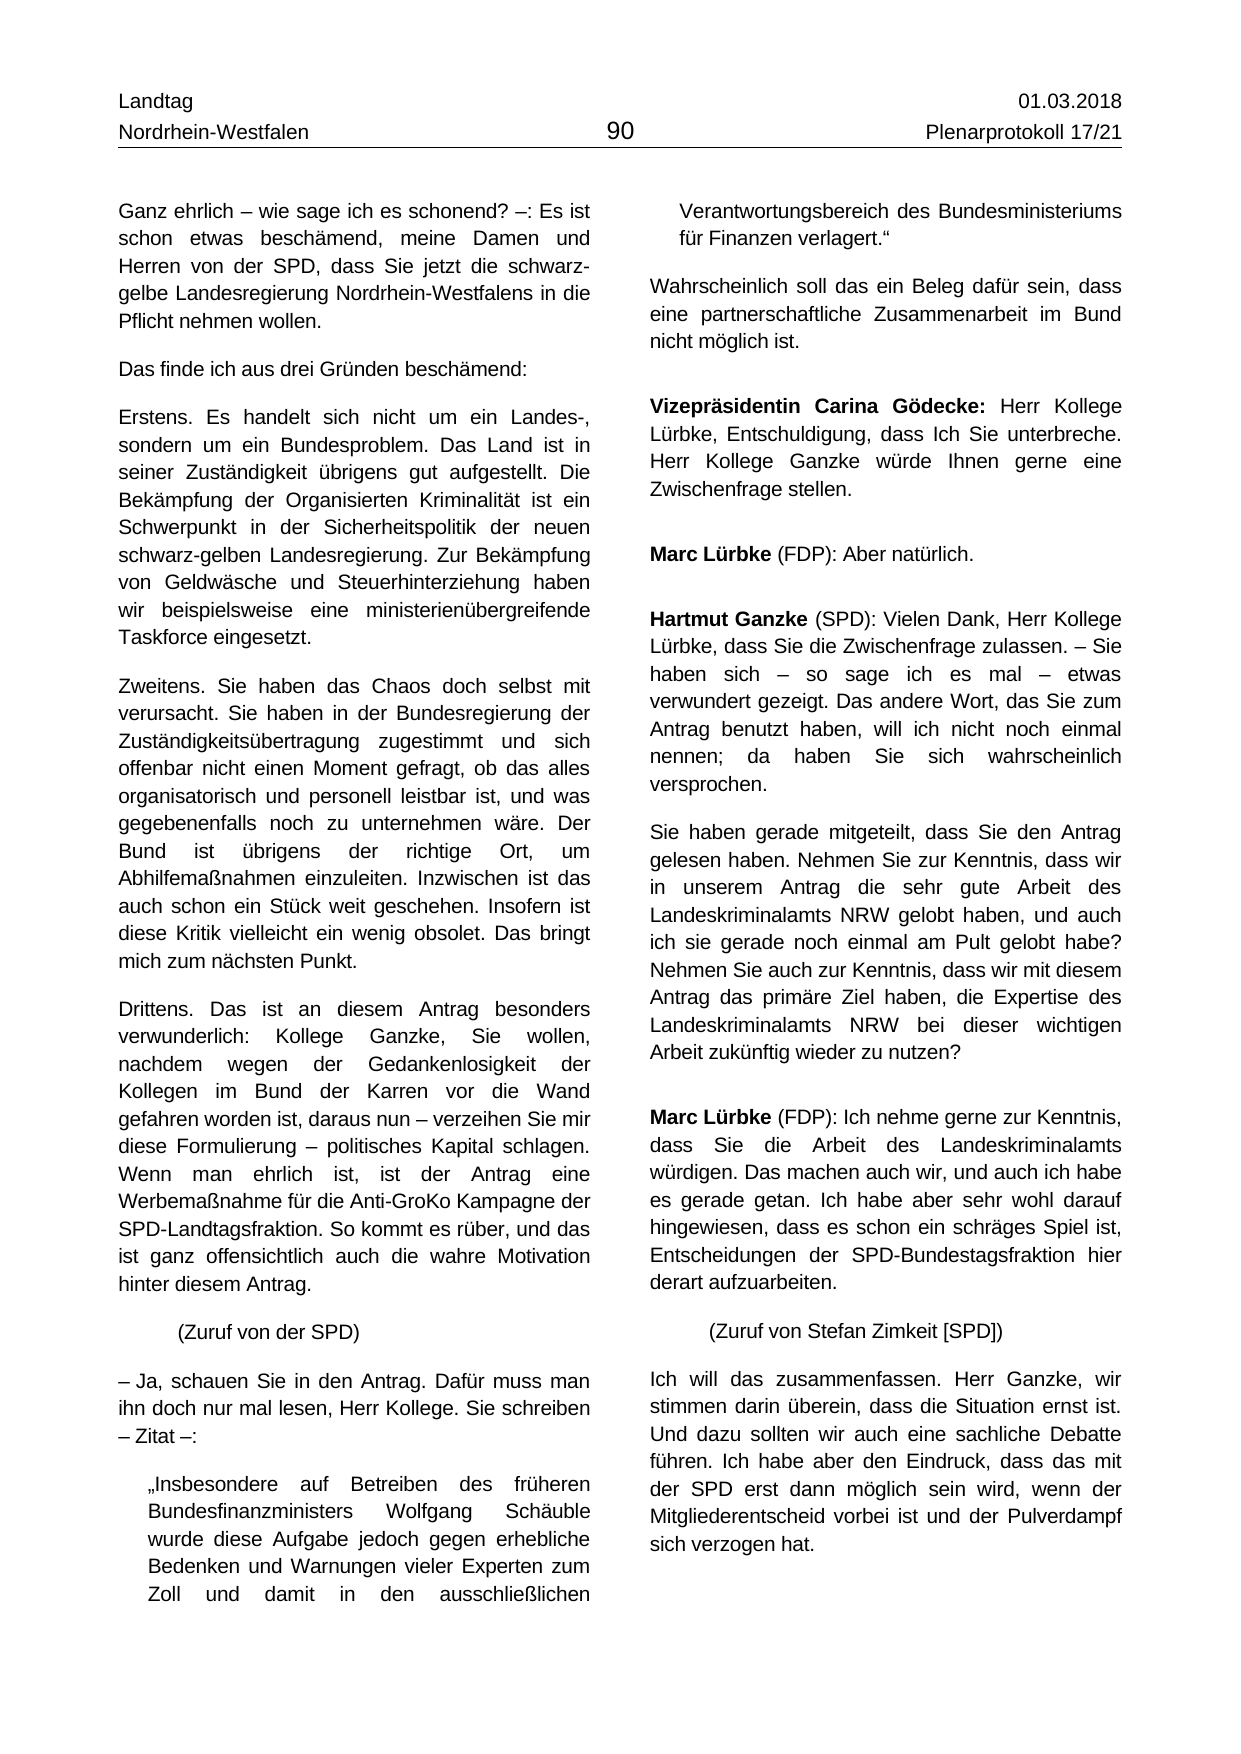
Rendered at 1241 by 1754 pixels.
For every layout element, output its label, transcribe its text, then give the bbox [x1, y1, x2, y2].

text Marc Lürbke (FDP): Ich nehme gerne zur Kenntnis, dass Sie die Arbeit des Landeskriminalamts würdigen. Das machen auch wir, und auch ich habe es gerade getan. Ich habe aber sehr wohl darauf hingewiesen, dass es schon ein schräges Spiel ist, Entscheidungen der SPD-Bundestagsfraktion hier derart aufzuarbeiten. [649, 1105, 1122, 1294]
text Sie haben gerade mitgeteilt, dass Sie den Antrag gelesen haben. Nehmen Sie zur Kenntnis, dass wir in unserem Antrag die sehr gute Arbeit des Landeskriminalamts NRW gelobt haben, und auch ich sie gerade noch einmal am Pult gelobt habe? Nehmen Sie auch zur Kenntnis, dass wir mit diesem Antrag das primäre Ziel haben, die Expertise des Landeskriminalamts NRW bei dieser wichtigen Arbeit zukünftig wieder zu nutzen? [649, 820, 1122, 1064]
text Wahrscheinlich soll das ein Beleg dafür sein, dass eine partnerschaftliche Zusammenarbeit im Bund nicht möglich ist. [649, 274, 1122, 353]
text Marc Lürbke (FDP): Aber natürlich. [649, 542, 1122, 566]
text – Ja, schauen Sie in den Antrag. Dafür muss man ihn doch nur mal lesen, Herr Kollege. Sie schreiben – Zitat –: [118, 1368, 591, 1447]
text Ganz ehrlich – wie sage ich es schonend? –: Es ist schon etwas beschämend, meine Damen und Herren von der SPD, dass Sie jetzt die schwarz-gelbe Landesregierung Nordrhein-Westfalens in die Pflicht nehmen wollen. [118, 198, 591, 332]
text Ich will das zusammenfassen. Herr Ganzke, wir stimmen darin überein, dass die Situation ernst ist. Und dazu sollten wir auch eine sachliche Debatte führen. Ich habe aber den Eindruck, dass das mit der SPD erst dann möglich sein wird, wenn der Mitgliederentscheid vorbei ist und der Pulverdampf sich verzogen hat. [649, 1367, 1122, 1556]
text „Insbesondere auf Betreiben des früheren Bundesfinanzministers Wolfgang Schäuble wurde diese Aufgabe jedoch gegen erhebliche Bedenken und Warnungen vieler Experten zum Zoll und damit in den ausschließlichen Verantwortungsbereich des Bundesministeriums für Finanzen verlagert.“ [679, 198, 1122, 250]
text (Zuruf von der SPD) [177, 1320, 591, 1344]
text Drittens. Das ist an diesem Antrag besonders verwunderlich: Kollege Ganzke, Sie wollen, nachdem wegen der Gedankenlosigkeit der Kollegen im Bund der Karren vor die Wand gefahren worden ist, daraus nun – verzeihen Sie mir diese Formulierung – politisches Kapital schlagen. Wenn man ehrlich ist, ist der Antrag eine Werbemaßnahme für die Anti-GroKo Kampagne der SPD-Landtagsfraktion. So kommt es rüber, und das ist ganz offensichtlich auch die wahre Motivation hinter diesem Antrag. [118, 997, 591, 1296]
text Erstens. Es handelt sich nicht um ein Landes-, sondern um ein Bundesproblem. Das Land ist in seiner Zuständigkeit übrigens gut aufgestellt. Die Bekämpfung der Organisierten Kriminalität ist ein Schwerpunkt in der Sicherheitspolitik der neuen schwarz-gelben Landesregierung. Zur Bekämpfung von Geldwäsche und Steuerhinterziehung haben wir beispielsweise eine ministerienübergreifende Taskforce eingesetzt. [118, 405, 591, 649]
text Vizepräsidentin Carina Gödecke: Herr Kollege Lürbke, Entschuldigung, dass Ich Sie unterbreche. Herr Kollege Ganzke würde Ihnen gerne eine Zwischenfrage stellen. [649, 394, 1122, 501]
text „Insbesondere auf Betreiben des früheren Bundesfinanzministers Wolfgang Schäuble wurde diese Aufgabe jedoch gegen erhebliche Bedenken und Warnungen vieler Experten zum Zoll und damit in den ausschließlichen Verantwortungsbereich des Bundesministeriums für Finanzen verlagert.“ [148, 1472, 591, 1606]
text Das finde ich aus drei Gründen beschämend: [118, 357, 591, 381]
text (Zuruf von Stefan Zimkeit [SPD]) [709, 1318, 1122, 1342]
text Zweitens. Sie haben das Chaos doch selbst mit verursacht. Sie haben in der Bundesregierung der Zuständigkeitsübertragung zugestimmt und sich offenbar nicht einen Moment gefragt, ob das alles organisatorisch und personell leistbar ist, und was gegebenenfalls noch zu unternehmen wäre. Der Bund ist übrigens der richtige Ort, um Abhilfemaßnahmen einzuleiten. Inzwischen ist das auch schon ein Stück weit geschehen. Insofern ist diese Kritik vielleicht ein wenig obsolet. Das bringt mich zum nächsten Punkt. [118, 673, 591, 972]
text Hartmut Ganzke (SPD): Vielen Dank, Herr Kollege Lürbke, dass Sie die Zwischenfrage zulassen. – Sie haben sich – so sage ich es mal – etwas verwundert gezeigt. Das andere Wort, das Sie zum Antrag benutzt haben, will ich nicht noch einmal nennen; da haben Sie sich wahrscheinlich versprochen. [649, 607, 1122, 796]
